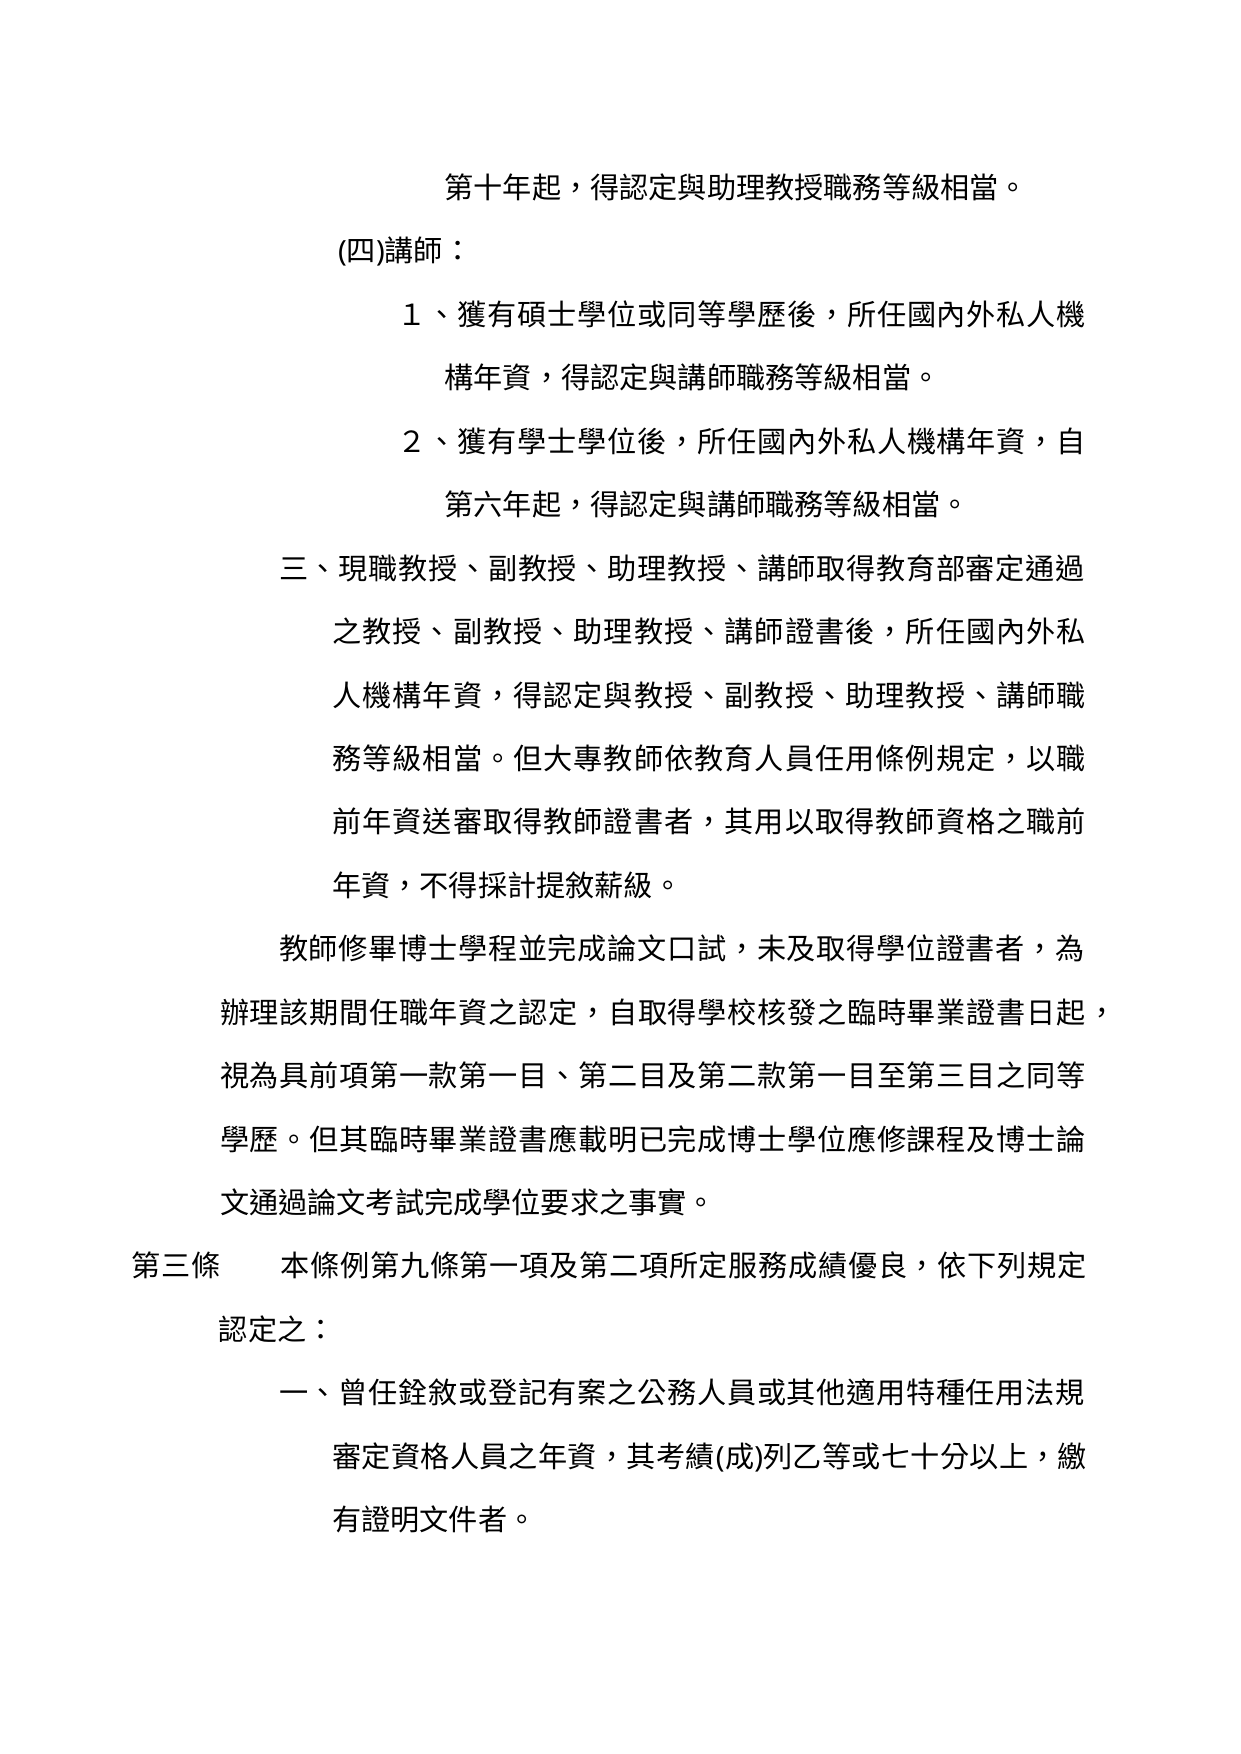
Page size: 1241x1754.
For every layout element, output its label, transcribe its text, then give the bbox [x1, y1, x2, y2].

text 教師修畢博士學程並完成論文口試，未及取得學位證書者，為辦理該期間任職年資之認定，自取得學校核發之臨時畢業證書日起，視為具前項第一款第一目、第二目及第二款第一目至第三目之同等學歷。但其臨時畢業證書應載明已完成博士學位應修課程及博士論文通過論文考試完成學位要求之事實。 [220, 926, 1087, 1222]
text (四)講師： [338, 228, 1087, 270]
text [397, 164, 1087, 207]
text ２、獲有學士學位後，所任國內外私人機構年資，自第六年起，得認定與講師職務等級相當。 [397, 418, 1087, 524]
text 一、曾任銓敘或登記有案之公務人員或其他適用特種任用法規審定資格人員之年資，其考績(成)列乙等或七十分以上，繳有證明文件者。 [279, 1370, 1087, 1539]
text 第三條 本條例第九條第一項及第二項所定服務成績優良，依下列規定認定之： [131, 1243, 1087, 1349]
text 三、現職教授、副教授、助理教授、講師取得教育部審定通過之教授、副教授、助理教授、講師證書後，所任國內外私人機構年資，得認定與教授、副教授、助理教授、講師職務等級相當。但大專教師依教育人員任用條例規定，以職前年資送審取得教師證書者，其用以取得教師資格之職前年資，不得採計提敘薪級。 [279, 545, 1087, 905]
text １、獲有碩士學位或同等學歷後，所任國內外私人機構年資，得認定與講師職務等級相當。 [397, 291, 1087, 397]
